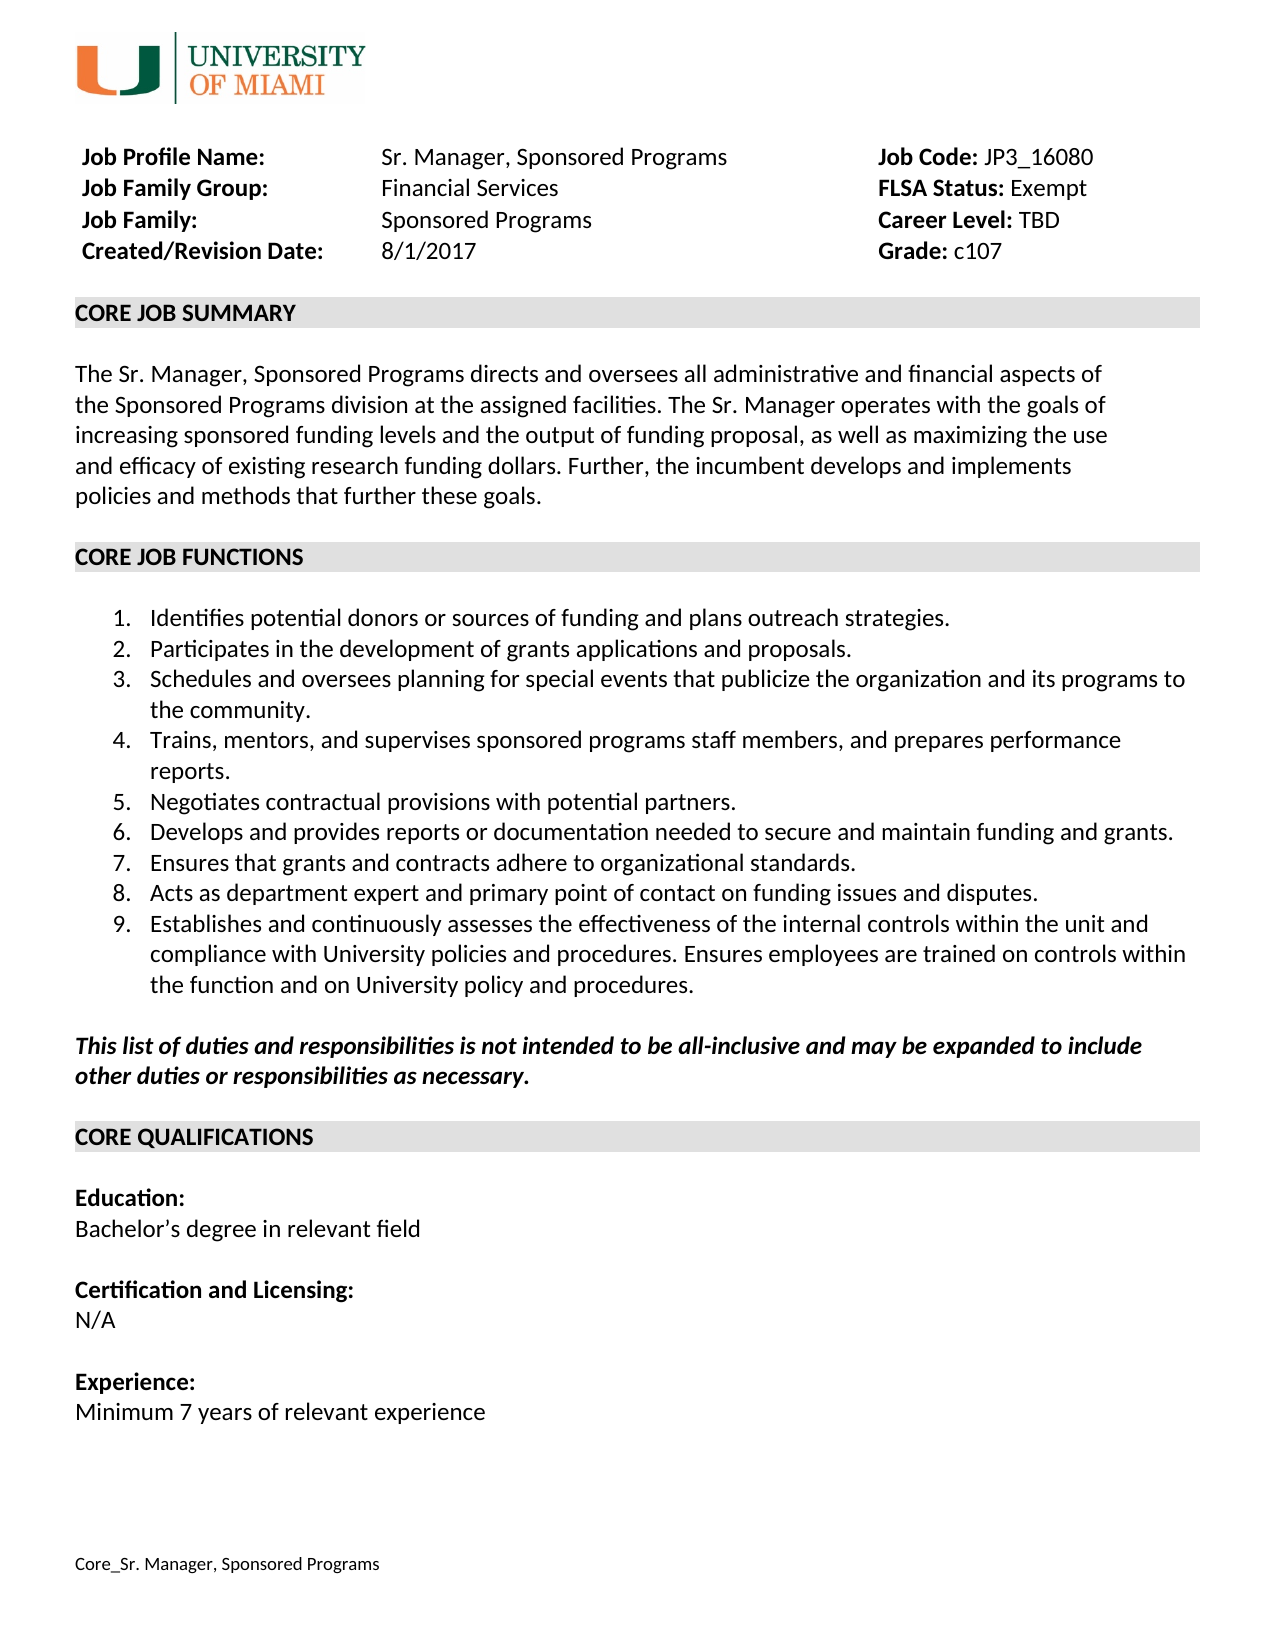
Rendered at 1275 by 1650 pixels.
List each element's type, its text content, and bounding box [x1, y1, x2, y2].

table_header Job Code: JP3_16080 [867, 141, 1204, 171]
list Negotiates contractual provisions with potential partners. [112, 786, 1200, 816]
table_cell Sponsored Programs [371, 204, 866, 234]
list Participates in the development of grants applications and proposals. [112, 633, 1200, 664]
text CORE JOB FUNCTIONS [75, 542, 1200, 572]
table_cell Grade: c107 [867, 235, 1204, 266]
table_cell Career Level: TBD [867, 204, 1204, 234]
text Certification and Licensing: [75, 1274, 1200, 1304]
text CORE JOB SUMMARY [75, 297, 1200, 328]
list Acts as department expert and primary point of contact on funding issues and disputes. [112, 877, 1200, 908]
table_cell FLSA Status: Exempt [867, 172, 1204, 203]
table_header Sr. Manager, Sponsored Programs [371, 141, 866, 171]
picture [75, 32, 366, 104]
list Develops and provides reports or documentation needed to secure and maintain funding and grants. [112, 816, 1200, 847]
text Minimum 7 years of relevant experience [75, 1396, 1200, 1427]
table_cell Created/Revision Date: [71, 235, 369, 266]
list Ensures that grants and contracts adhere to organizational standards. [112, 847, 1200, 877]
table_cell Financial Services [371, 172, 866, 203]
list Identifies potential donors or sources of funding and plans outreach strategies. [112, 603, 1200, 633]
text The Sr. Manager, Sponsored Programs directs and oversees all administrative and financial aspects of the Sponsored Programs division at the assigned facilities. The Sr. Manager operates with the goals of increasing sponsored funding levels and the output of funding proposal, as well as maximizing the use and efficacy of existing research funding dollars. Further, the incumbent develops and implements policies and methods that further these goals. [75, 358, 1134, 511]
text Experience: [75, 1366, 1200, 1396]
text Education: [75, 1182, 1200, 1213]
table_cell Job Family: [71, 204, 369, 234]
text Bachelor’s degree in relevant field [75, 1213, 1200, 1243]
table_header Job Profile Name: [71, 141, 369, 171]
text CORE QUALIFICATIONS [75, 1121, 1200, 1152]
table_cell Job Family Group: [71, 172, 369, 203]
text N/A [75, 1304, 1200, 1335]
list Schedules and oversees planning for special events that publicize the organization and its programs to the community. [112, 664, 1200, 725]
text This list of duties and responsibilities is not intended to be all-inclusive and may be expanded to include other duties or responsibilities as necessary. [75, 1030, 1200, 1091]
table_cell 8/1/2017 [371, 235, 866, 266]
list Trains, mentors, and supervises sponsored programs staff members, and prepares performance reports. [112, 725, 1200, 786]
list Establishes and continuously assesses the effectiveness of the internal controls within the unit and compliance with University policies and procedures. Ensures employees are trained on controls within the function and on University policy and procedures. [112, 908, 1200, 999]
